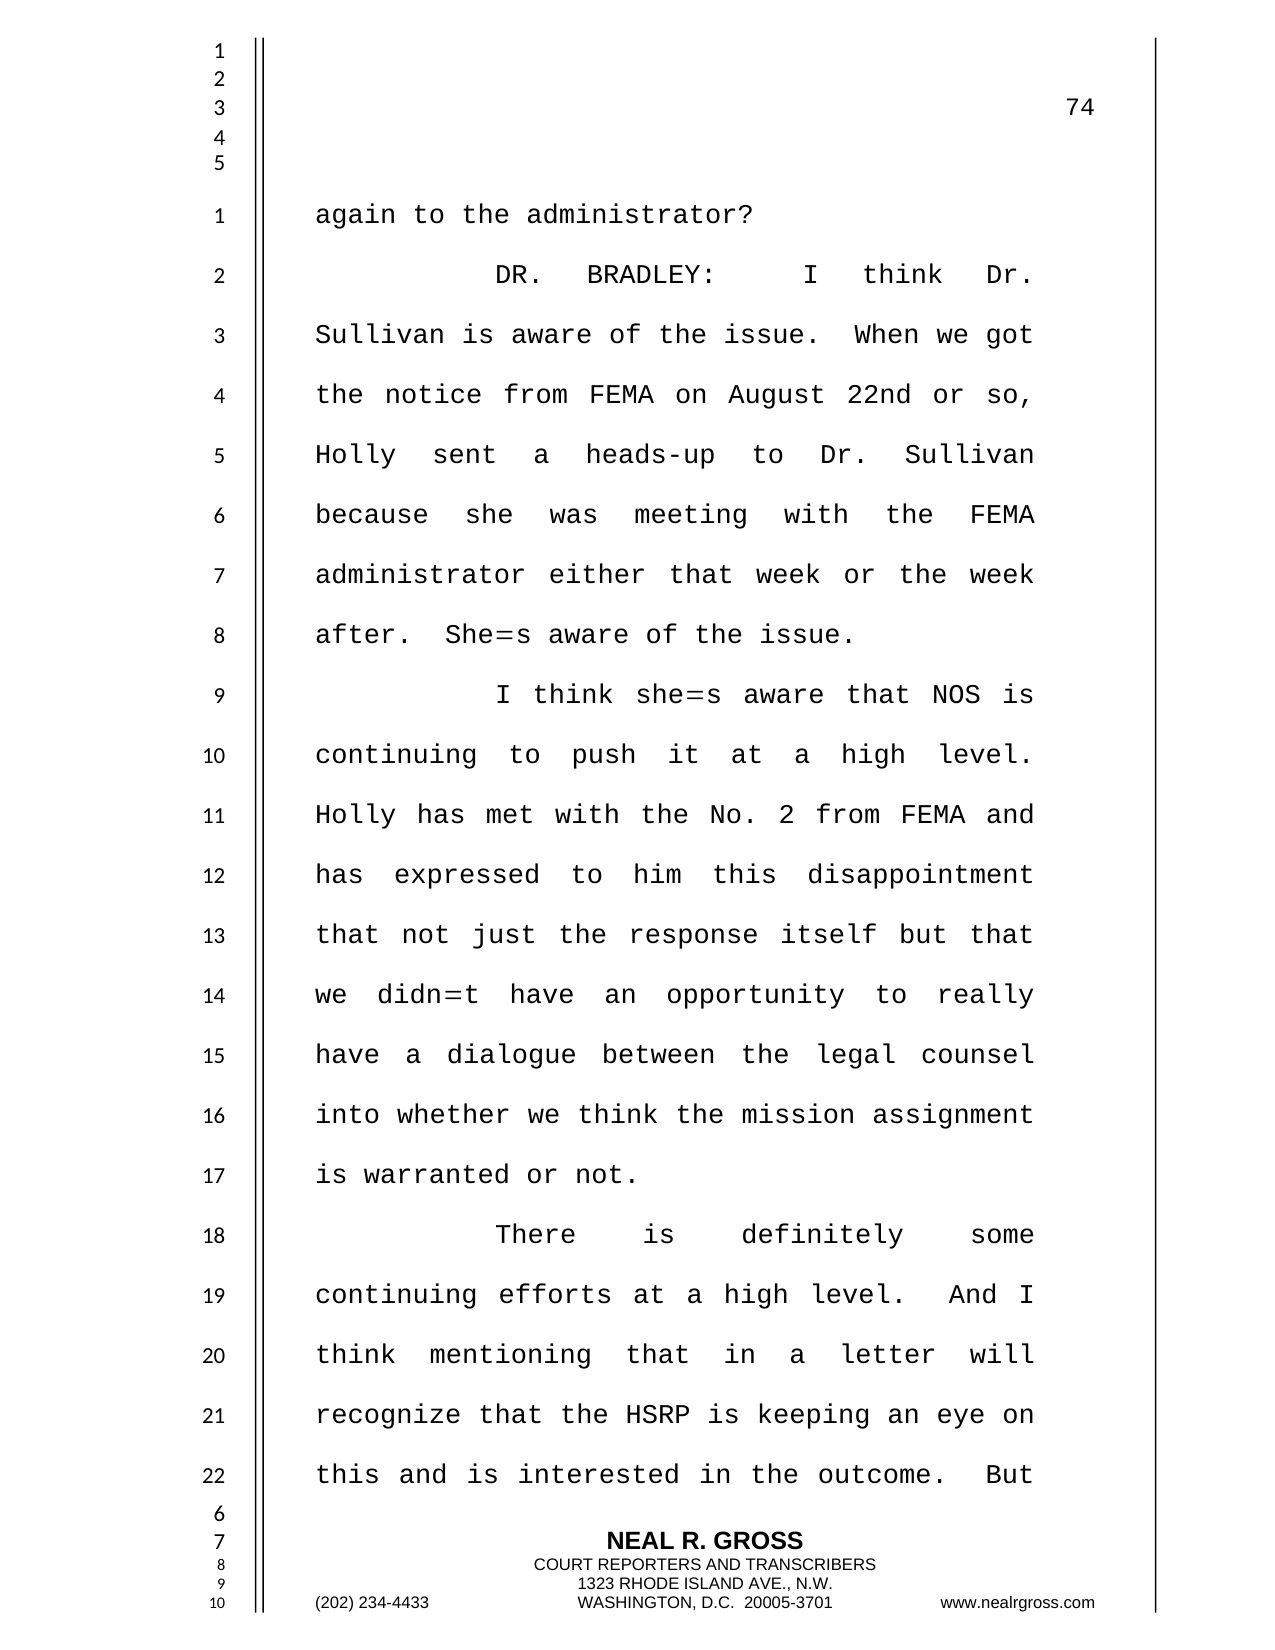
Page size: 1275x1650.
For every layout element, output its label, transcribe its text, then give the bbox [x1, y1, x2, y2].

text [315, 1196, 1035, 1496]
text I think shes aware that NOS is continuing to push it at a high level. Holly has met with the No. 2 from FEMA and has expressed to him this disappointment that not just the response itself but that we didnt have an opportunity to really have a dialogue between the legal counsel into whether we think the mission assignment is warranted or not. [315, 656, 1035, 1196]
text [315, 176, 1035, 236]
text DR. BRADLEY: I think Dr. Sullivan is aware of the issue. When we got the notice from FEMA on August 22nd or so, Holly sent a heads-up to Dr. Sullivan because she was meeting with the FEMA administrator either that week or the week after. Shes aware of the issue. [315, 236, 1035, 656]
